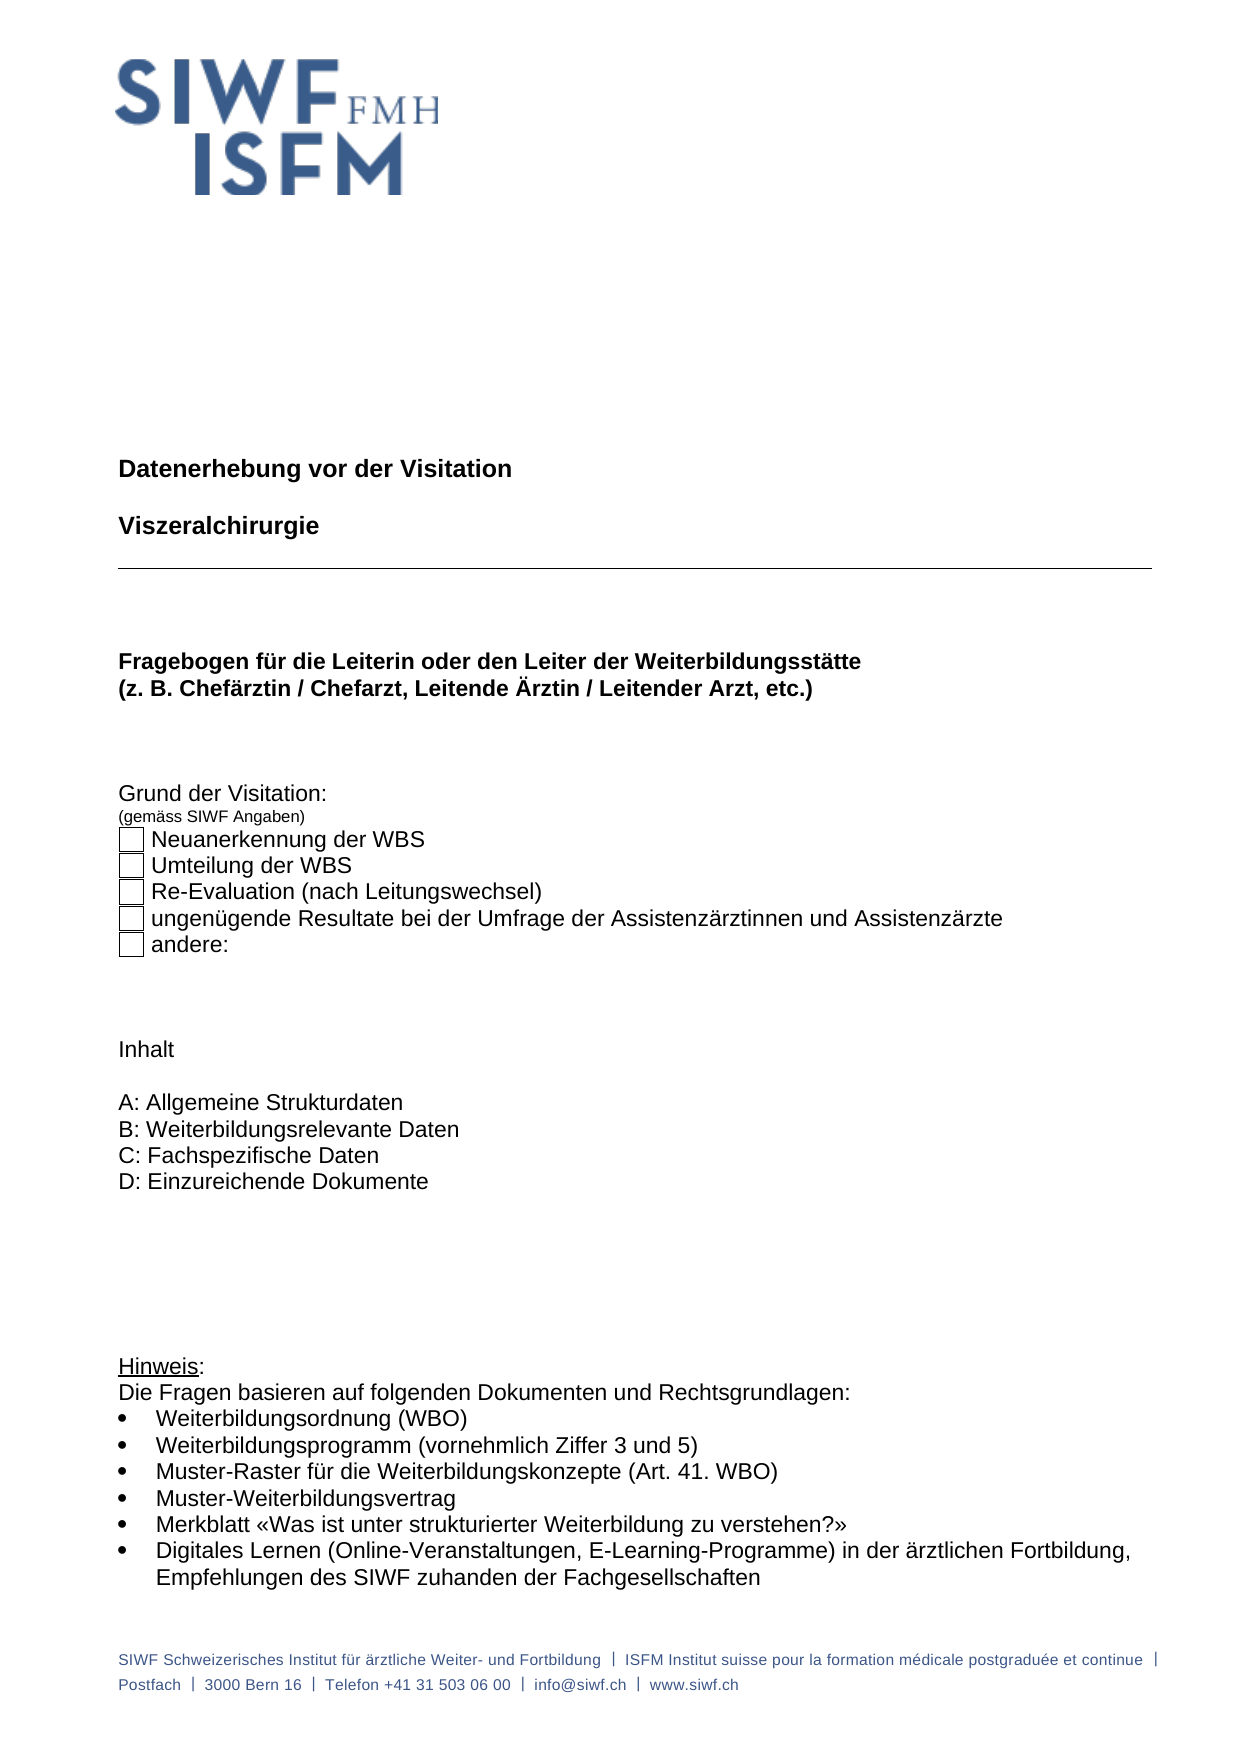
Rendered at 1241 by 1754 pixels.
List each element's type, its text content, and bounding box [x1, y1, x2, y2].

list Muster-Weiterbildungsvertrag [118, 1484, 1152, 1511]
text ungenügende Resultate bei der Umfrage der Assistenzärztinnen und Assistenzärzte [118, 905, 1152, 931]
text B: Weiterbildungsrelevante Daten [118, 1116, 1152, 1142]
list Weiterbildungsordnung (WBO) [118, 1405, 1152, 1432]
text (z. B. Chefärztin / Chefarzt, Leitende Ärztin / Leitender Arzt, etc.) [118, 675, 1152, 701]
text A: Allgemeine Strukturdaten [118, 1089, 1152, 1116]
text Datenerhebung vor der Visitation [118, 453, 1152, 482]
text Die Fragen basieren auf folgenden Dokumenten und Rechtsgrundlagen: [118, 1379, 1152, 1405]
text Umteilung der WBS [118, 852, 1152, 878]
list Merkblatt «Was ist unter strukturierter Weiterbildung zu verstehen?» [118, 1511, 1152, 1537]
list Weiterbildungsprogramm (vornehmlich Ziffer 3 und 5) [118, 1432, 1152, 1458]
text Viszeralchirurgie [118, 511, 1152, 540]
text Neuanerkennung der WBS [118, 826, 1152, 852]
text D: Einzureichende Dokumente [118, 1168, 1152, 1194]
text Inhalt [118, 1036, 1152, 1063]
text Re-Evaluation (nach Leitungswechsel) [118, 878, 1152, 905]
text andere: [118, 931, 1152, 957]
text C: Fachspezifische Daten [118, 1142, 1152, 1168]
list Muster-Raster für die Weiterbildungskonzepte (Art. 41. WBO) [118, 1458, 1152, 1484]
text Fragebogen für die Leiterin oder den Leiter der Weiterbildungsstätte [118, 648, 1152, 675]
text Hinweis: [118, 1353, 1152, 1379]
text (gemäss SIWF Angaben) [118, 806, 1152, 826]
text Grund der Visitation: [118, 780, 1152, 806]
list Digitales Lernen (Online-Veranstaltungen, E-Learning-Programme) in der ärztlichen Fortbildung, Empfehlungen des SIWF zuhanden der Fachgesellschaften [118, 1537, 1152, 1590]
